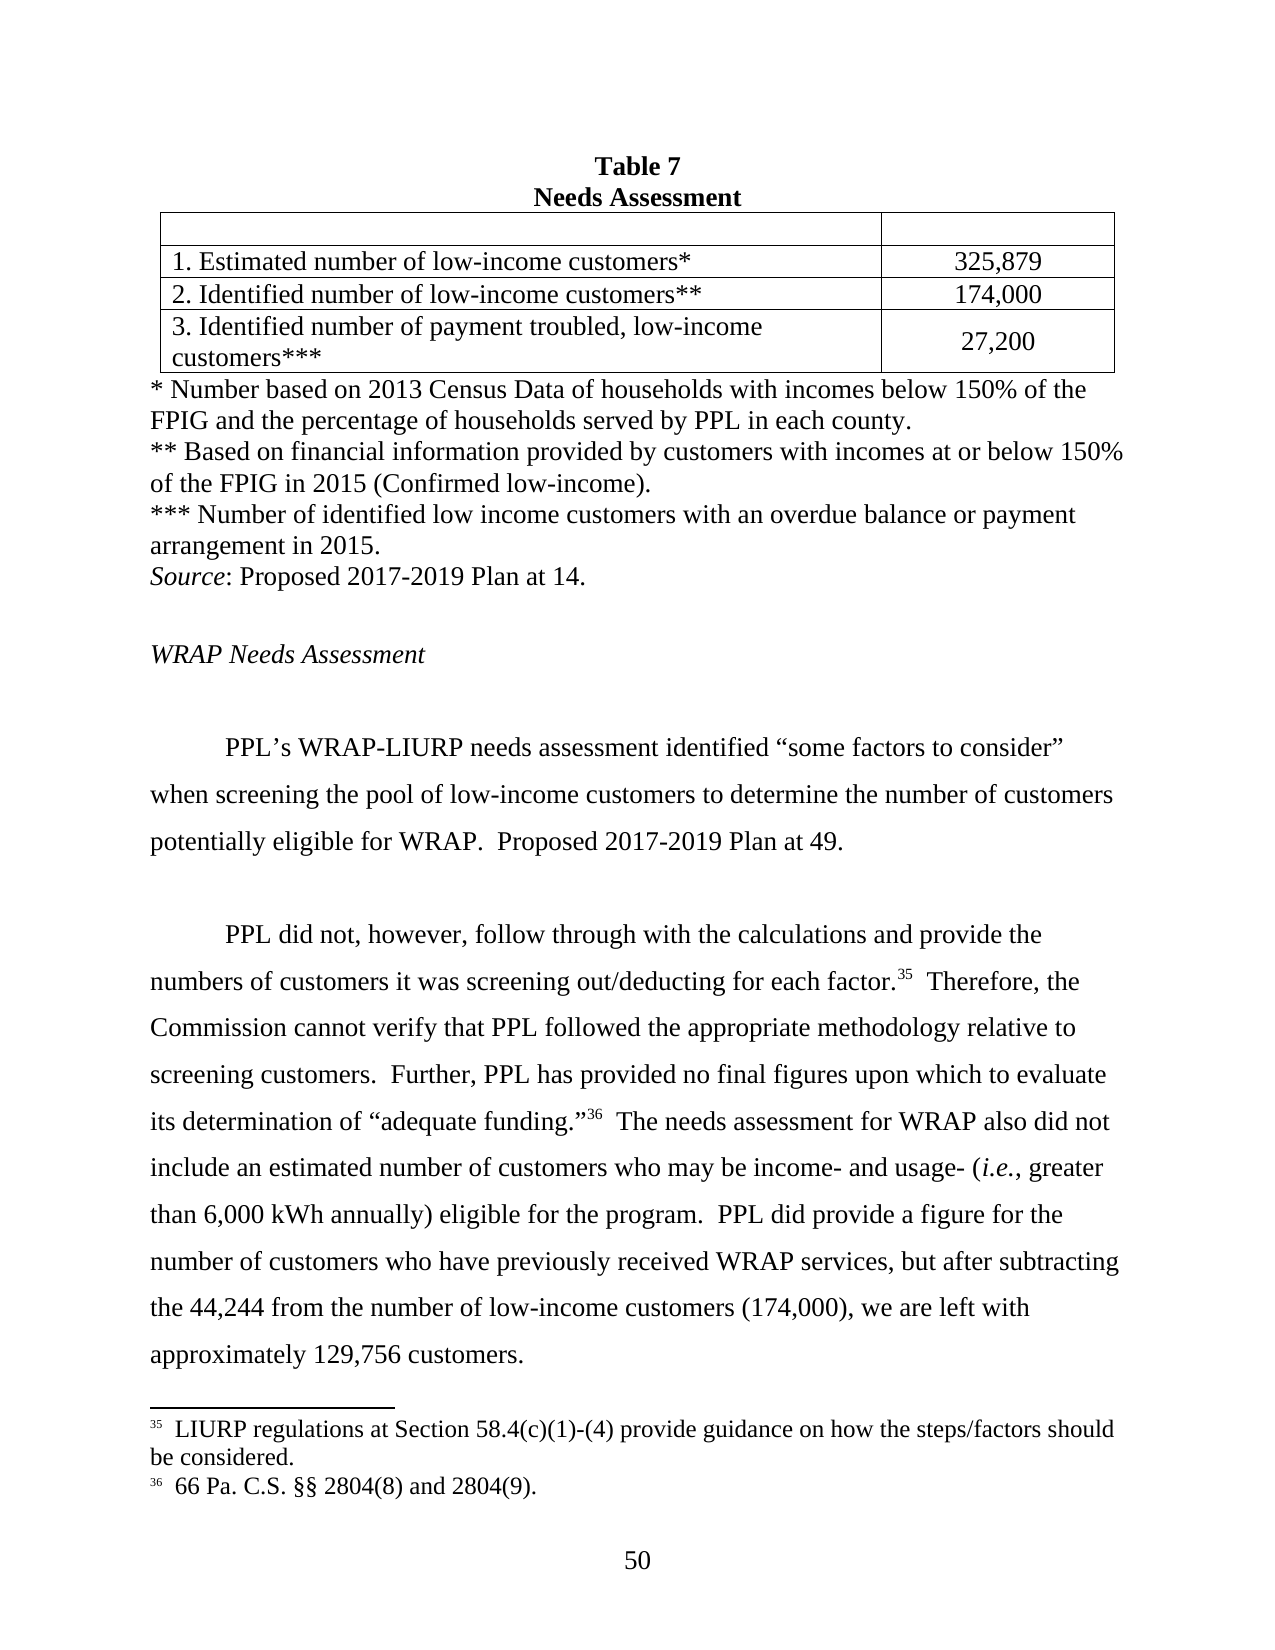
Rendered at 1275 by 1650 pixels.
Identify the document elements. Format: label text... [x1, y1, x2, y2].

table_cell 2. Identified number of low-income customers** [161, 278, 881, 309]
table_header [882, 213, 1114, 244]
text Source: Proposed 2017-2019 Plan at 14. [150, 560, 1125, 591]
table_header [161, 213, 881, 244]
text PPL did not, however, follow through with the calculations and provide the numbers of customers it was screening out/deducting for each factor. Therefore, the Commission cannot verify that PPL followed the appropriate methodology relative to screening customers. Further, PPL has provided no final figures upon which to evaluate its determination of “adequate funding.” The needs assessment for WRAP also did not include an estimated number of customers who may be income- and usage- (i.e., greater than 6,000 kWh annually) eligible for the program. PPL did provide a figure for the number of customers who have previously received WRAP services, but after subtracting the 44,244 from the number of low-income customers (174,000), we are left with approximately 129,756 customers. [150, 918, 1125, 1369]
table_cell 325,879 [882, 246, 1114, 277]
table_cell 174,000 [882, 278, 1114, 309]
text *** Number of identified low income customers with an overdue balance or payment arrangement in 2015. [150, 498, 1125, 560]
text ** Based on financial information provided by customers with incomes at or below 150% of the FPIG in 2015 (Confirmed low-income). [150, 436, 1125, 498]
text Table 7 [150, 150, 1125, 181]
text PPL’s WRAP-LIURP needs assessment identified “some factors to consider” when screening the pool of low-income customers to determine the number of customers potentially eligible for WRAP. Proposed 2017-2019 Plan at 49. [150, 731, 1125, 856]
table_cell 1. Estimated number of low-income customers* [161, 246, 881, 277]
table_cell 27,200 [882, 310, 1114, 372]
text * Number based on 2013 Census Data of households with incomes below 150% of the FPIG and the percentage of households served by PPL in each county. [150, 373, 1125, 436]
text Needs Assessment [150, 181, 1125, 212]
table_cell 3. Identified number of payment troubled, low-income customers*** [161, 310, 881, 372]
text WRAP Needs Assessment [150, 638, 1125, 669]
